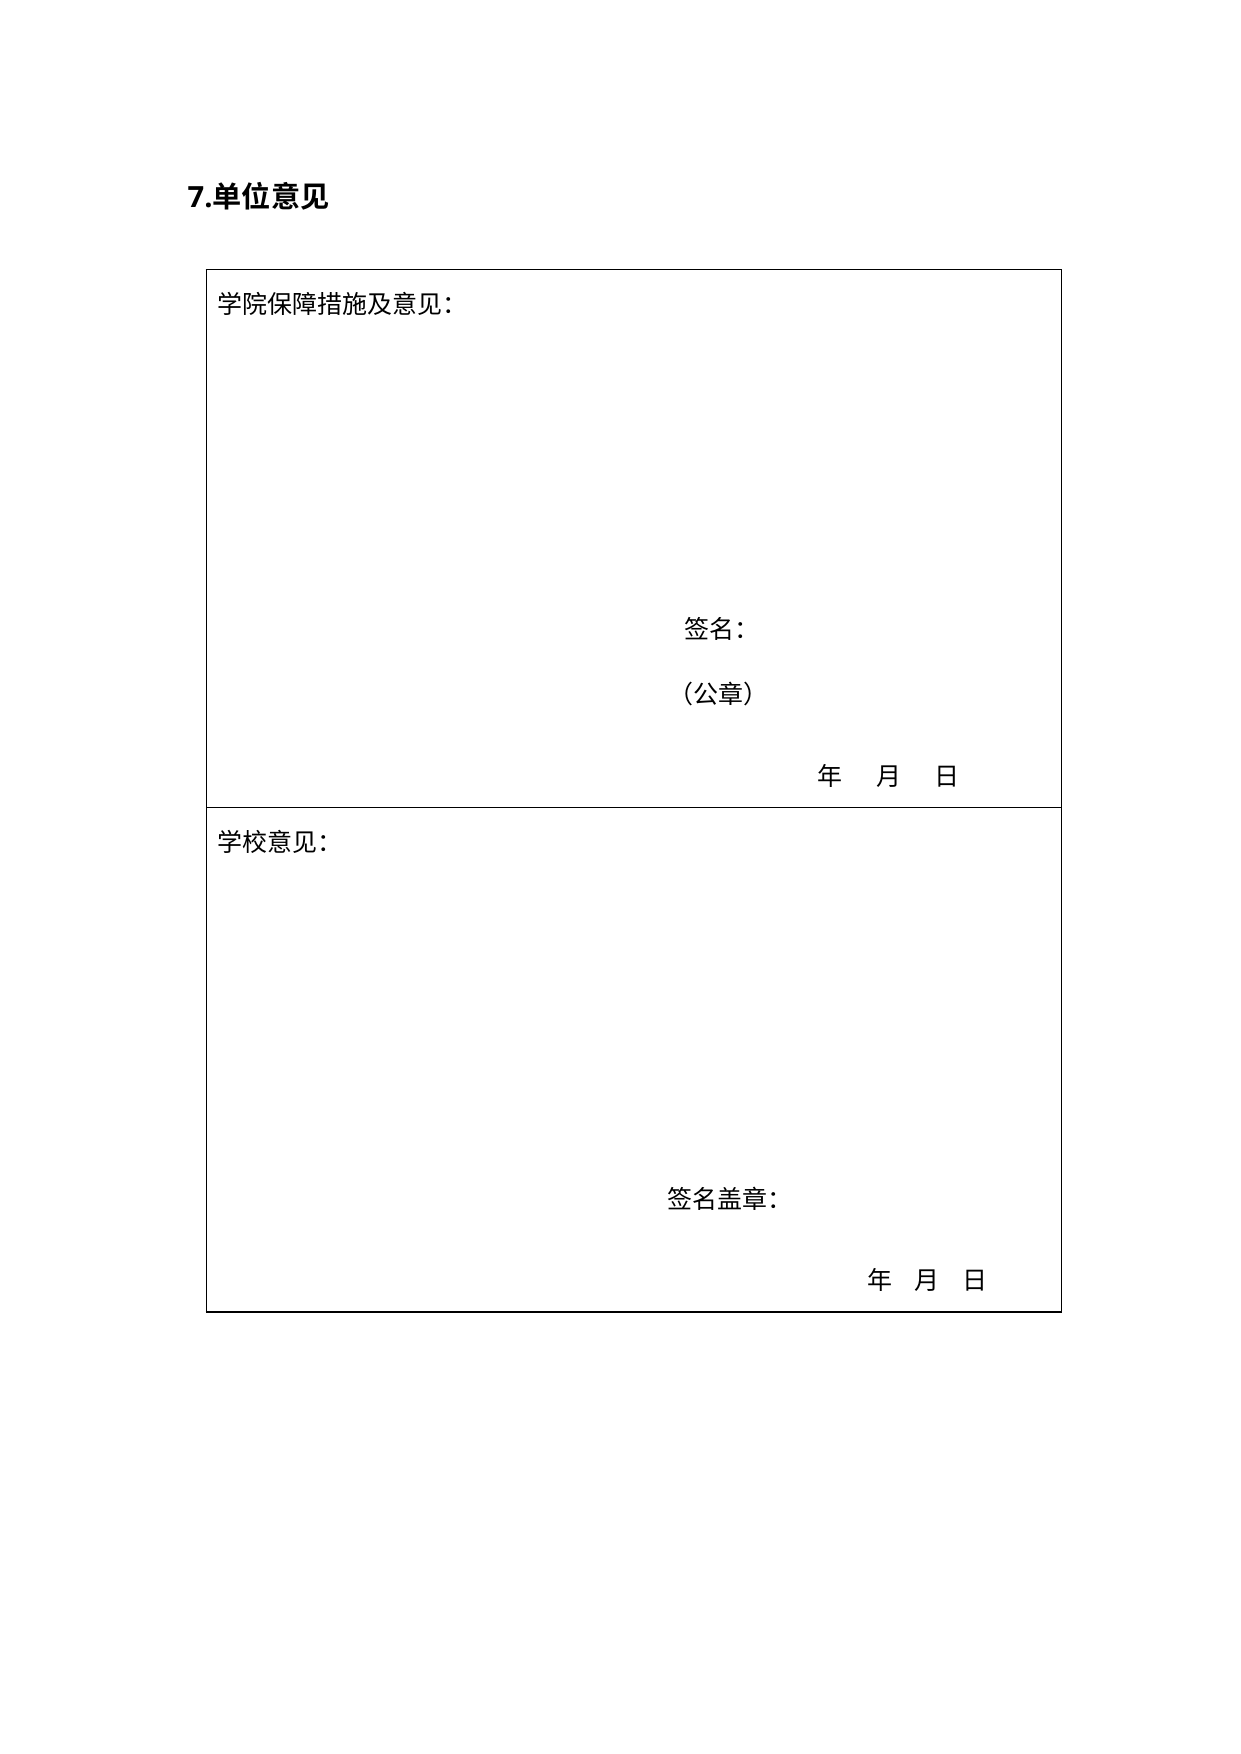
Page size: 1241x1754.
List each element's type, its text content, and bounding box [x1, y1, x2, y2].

table_cell 学校意见： 签名盖章： 年 月 日 [207, 808, 1061, 1311]
text 7.单位意见 [187, 162, 1125, 227]
table_header 学院保障措施及意见： 签名： （公章） 年 月 日 [207, 270, 1061, 807]
